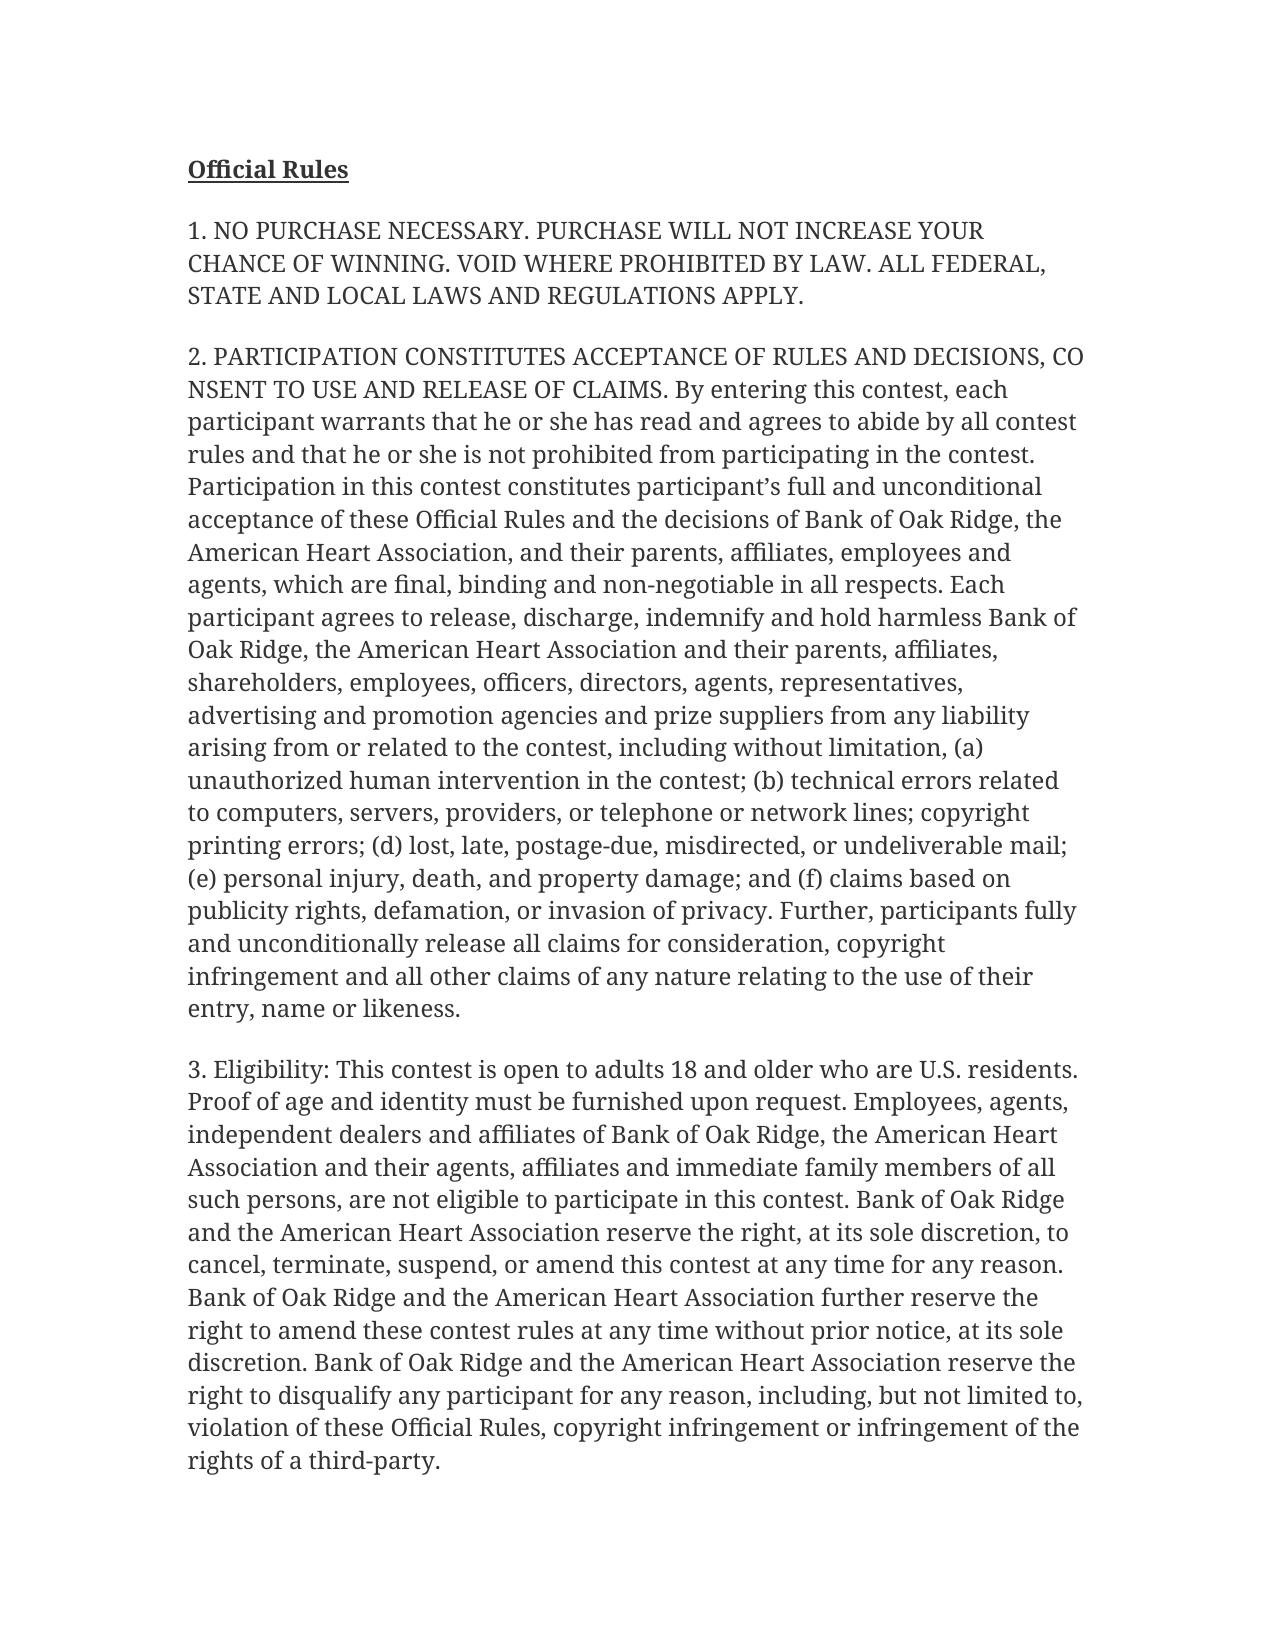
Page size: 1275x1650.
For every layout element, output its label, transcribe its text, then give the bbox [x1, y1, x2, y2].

text Official Rules [187, 153, 1087, 186]
text 2. PARTICIPATION CONSTITUTES ACCEPTANCE OF RULES AND DECISIONS, CONSENT TO USE AND RELEASE OF CLAIMS. By entering this contest, each participant warrants that he or she has read and agrees to abide by all contest rules and that he or she is not prohibited from participating in the contest. Participation in this contest constitutes participant’s full and unconditional acceptance of these Official Rules and the decisions of Bank of Oak Ridge, the American Heart Association, and their parents, affiliates, employees and agents, which are final, binding and non-negotiable in all respects. Each participant agrees to release, discharge, indemnify and hold harmless Bank of Oak Ridge, the American Heart Association and their parents, affiliates, shareholders, employees, officers, directors, agents, representatives, advertising and promotion agencies and prize suppliers from any liability arising from or related to the contest, including without limitation, (a) unauthorized human intervention in the contest; (b) technical errors related to computers, servers, providers, or telephone or network lines; copyright printing errors; (d) lost, late, postage-due, misdirected, or undeliverable mail; (e) personal injury, death, and property damage; and (f) claims based on publicity rights, defamation, or invasion of privacy. Further, participants fully and unconditionally release all claims for consideration, copyright infringement and all other claims of any nature relating to the use of their entry, name or likeness. [187, 340, 1087, 1024]
text 3. Eligibility: This contest is open to adults 18 and older who are U.S. residents. Proof of age and identity must be furnished upon request. Employees, agents, independent dealers and affiliates of Bank of Oak Ridge, the American Heart Association and their agents, affiliates and immediate family members of all such persons, are not eligible to participate in this contest. Bank of Oak Ridge and the American Heart Association reserve the right, at its sole discretion, to cancel, terminate, suspend, or amend this contest at any time for any reason. Bank of Oak Ridge and the American Heart Association further reserve the right to amend these contest rules at any time without prior notice, at its sole discretion. Bank of Oak Ridge and the American Heart Association reserve the right to disqualify any participant for any reason, including, but not limited to, violation of these Official Rules, copyright infringement or infringement of the rights of a third-party. [187, 1053, 1087, 1476]
text 1. NO PURCHASE NECESSARY. PURCHASE WILL NOT INCREASE YOUR CHANCE OF WINNING. VOID WHERE PROHIBITED BY LAW. ALL FEDERAL, STATE AND LOCAL LAWS AND REGULATIONS APPLY. [187, 214, 1087, 312]
